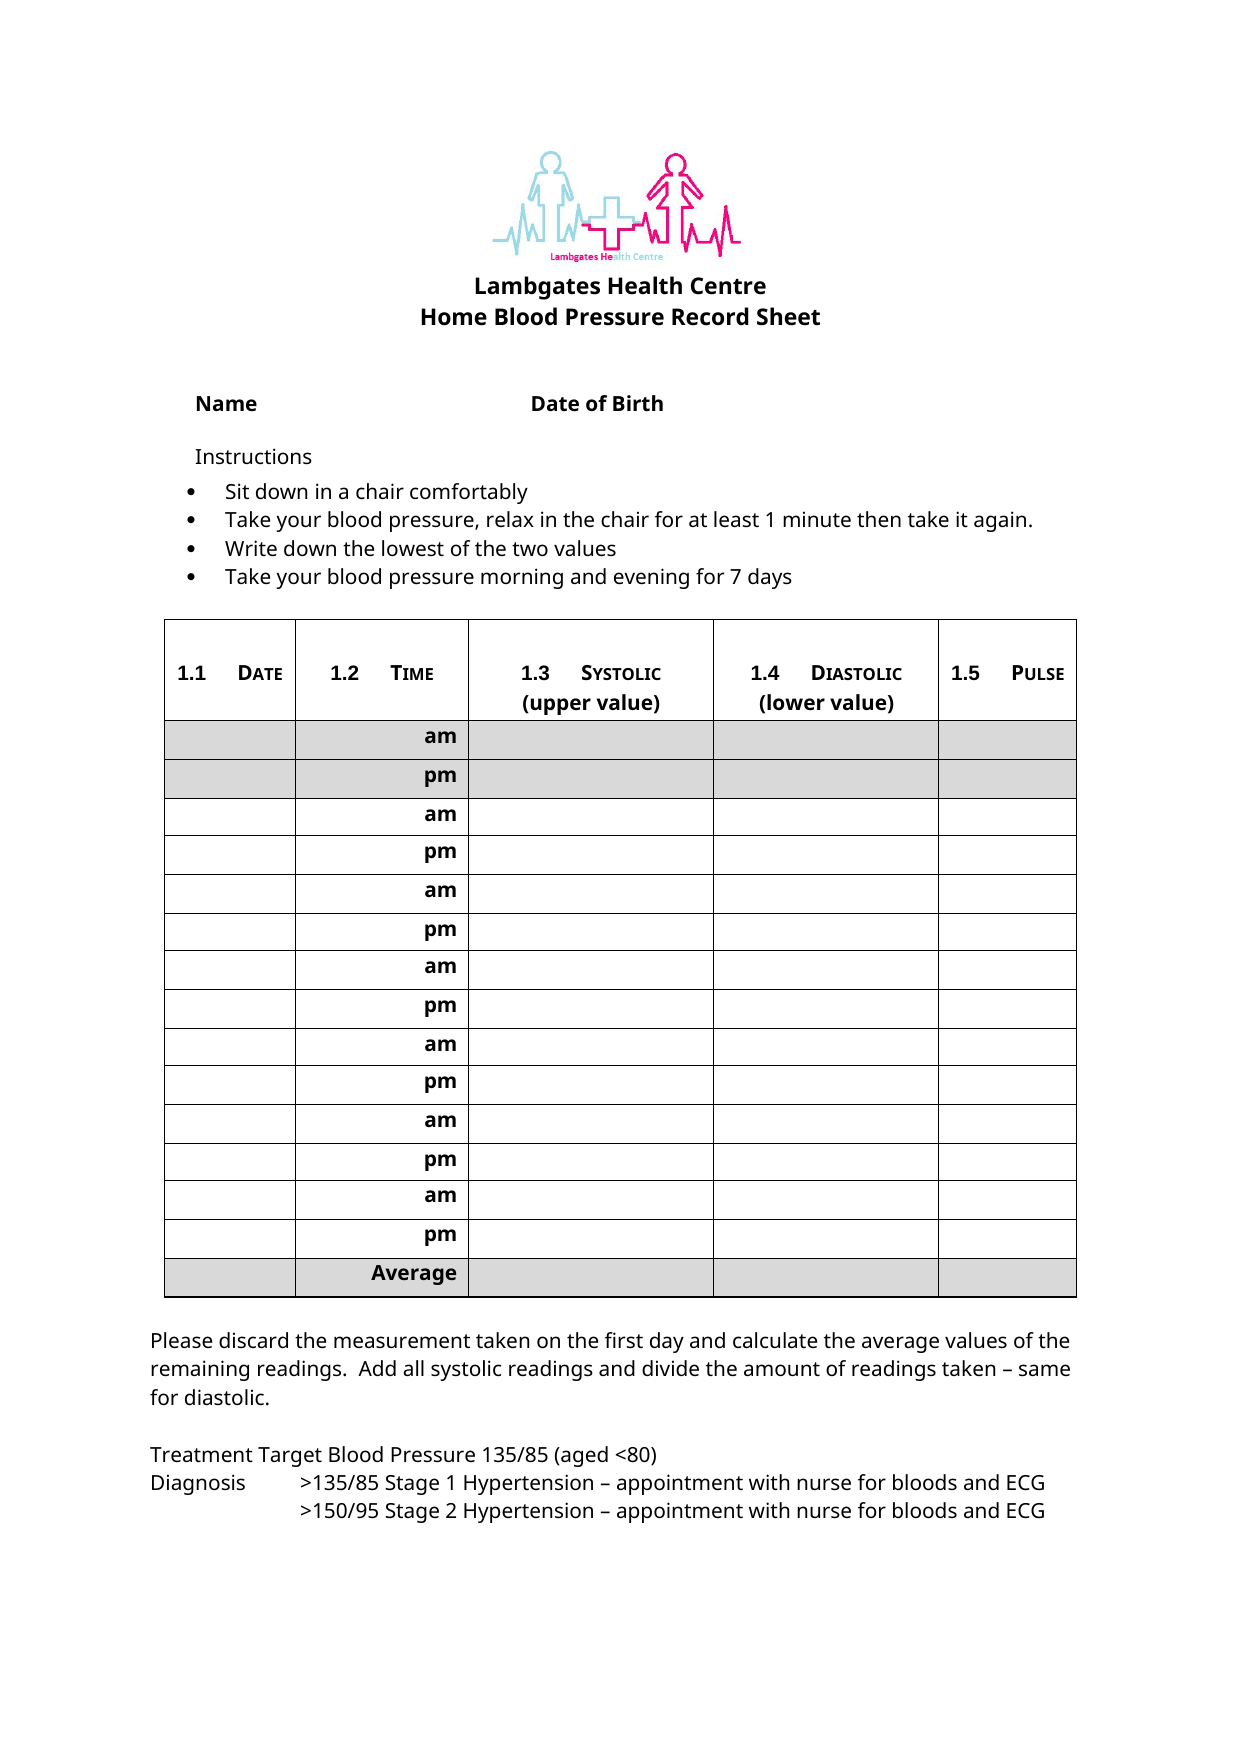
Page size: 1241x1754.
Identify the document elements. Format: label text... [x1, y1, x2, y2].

table_cell [939, 990, 1076, 1028]
table_cell [939, 799, 1076, 835]
table_cell am [296, 875, 468, 913]
table_cell [165, 1105, 295, 1143]
table_cell [165, 836, 295, 874]
table_cell [939, 1144, 1076, 1179]
table_cell [165, 1066, 295, 1104]
table_cell [939, 1181, 1076, 1218]
table_cell [165, 799, 295, 835]
table_cell [165, 875, 295, 913]
table_cell [939, 760, 1076, 798]
table_cell [469, 951, 713, 989]
table_cell [939, 1220, 1076, 1257]
table_cell [165, 1220, 295, 1257]
table_cell am [296, 1181, 468, 1218]
table_cell [165, 914, 295, 950]
table_cell [714, 760, 938, 798]
table_cell [714, 1220, 938, 1257]
table_cell am [296, 721, 468, 759]
table_cell [165, 951, 295, 989]
table_cell [165, 990, 295, 1028]
table_cell [939, 951, 1076, 989]
table_cell pm [296, 760, 468, 798]
table_cell [714, 1259, 938, 1296]
list Write down the lowest of the two values [187, 534, 1090, 562]
table_cell [469, 799, 713, 835]
table_header Time [296, 620, 468, 720]
table_cell pm [296, 836, 468, 874]
table_cell [165, 1029, 295, 1065]
table_cell pm [296, 1144, 468, 1179]
table_header Systolic (upper value) [469, 620, 713, 720]
list Take your blood pressure morning and evening for 7 days [187, 562, 1090, 591]
table_cell [939, 875, 1076, 913]
table_cell [469, 1220, 713, 1257]
table_cell am [296, 1105, 468, 1143]
table_cell [469, 760, 713, 798]
table_cell am [296, 951, 468, 989]
table_cell [939, 721, 1076, 759]
table_cell [165, 1181, 295, 1218]
table_cell [939, 1029, 1076, 1065]
table_cell [939, 914, 1076, 950]
table_cell [469, 836, 713, 874]
table_cell [165, 721, 295, 759]
table_cell pm [296, 1066, 468, 1104]
text Treatment Target Blood Pressure 135/85 (aged <80) [150, 1440, 1090, 1468]
subtitle Name Date of Birth [195, 389, 1090, 417]
text Please discard the measurement taken on the first day and calculate the average values of the remaining readings. Add all systolic readings and divide the amount of readings taken – same for diastolic. [150, 1326, 1090, 1411]
table_cell [714, 1144, 938, 1179]
text Home Blood Pressure Record Sheet [150, 301, 1090, 332]
table_cell [469, 1259, 713, 1296]
table_cell [469, 1105, 713, 1143]
table_cell [469, 1066, 713, 1104]
table_cell [714, 914, 938, 950]
table_cell [714, 836, 938, 874]
table_cell pm [296, 990, 468, 1028]
table_cell [469, 1144, 713, 1179]
table_cell [939, 1259, 1076, 1296]
table_cell [714, 1029, 938, 1065]
table_cell [939, 836, 1076, 874]
table_header Pulse [939, 620, 1076, 720]
text Lambgates Health Centre [150, 270, 1090, 301]
table_cell [714, 799, 938, 835]
table_cell [469, 721, 713, 759]
subtitle Sit down in a chair comfortably [187, 477, 1090, 505]
table_cell Average [296, 1259, 468, 1296]
subtitle Instructions [195, 442, 1090, 471]
table_cell am [296, 1029, 468, 1065]
table_cell [469, 1181, 713, 1218]
table_cell [714, 1105, 938, 1143]
table_cell [469, 914, 713, 950]
table_cell [939, 1105, 1076, 1143]
table_cell [714, 1066, 938, 1104]
table_cell pm [296, 1220, 468, 1257]
table_cell [714, 721, 938, 759]
table_cell [469, 990, 713, 1028]
text Diagnosis >135/85 Stage 1 Hypertension – appointment with nurse for bloods and ECG [150, 1468, 1090, 1497]
table_header Diastolic (lower value) [714, 620, 938, 720]
table_cell [714, 951, 938, 989]
table_cell [165, 1144, 295, 1179]
table_header Date [165, 620, 295, 720]
table_cell pm [296, 914, 468, 950]
table_cell [165, 760, 295, 798]
table_cell [165, 1259, 295, 1296]
picture [489, 150, 746, 270]
table_cell [939, 1066, 1076, 1104]
table_cell [714, 875, 938, 913]
text >150/95 Stage 2 Hypertension – appointment with nurse for bloods and ECG [225, 1497, 1090, 1525]
table_cell [714, 990, 938, 1028]
list Take your blood pressure, relax in the chair for at least 1 minute then take it again. [187, 505, 1090, 534]
table_cell [469, 875, 713, 913]
table_cell [714, 1181, 938, 1218]
table_cell [469, 1029, 713, 1065]
table_cell am [296, 799, 468, 835]
